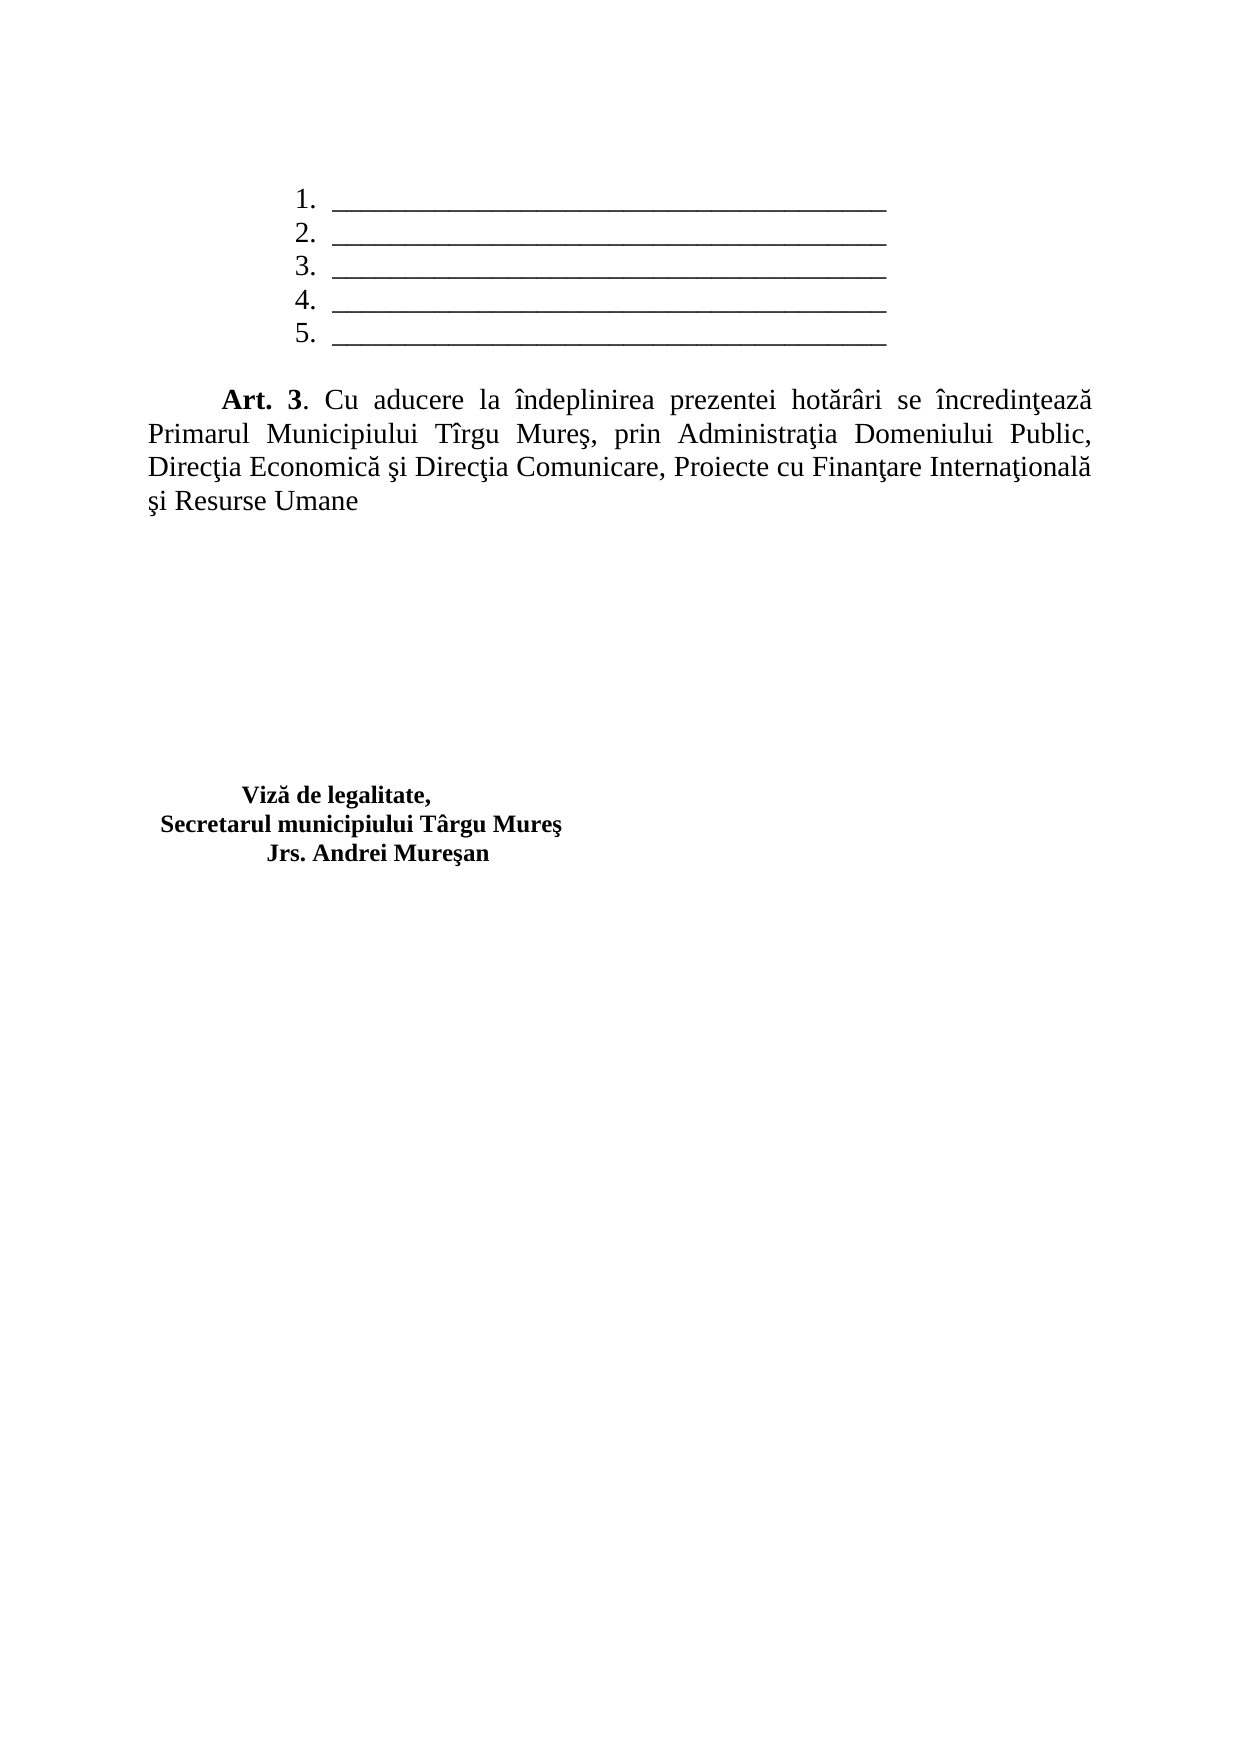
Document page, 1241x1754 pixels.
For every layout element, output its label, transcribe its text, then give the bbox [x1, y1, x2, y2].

text Jrs. Andrei Mureşan [148, 838, 1093, 866]
list ______________________________________ [294, 181, 1093, 215]
text Secretarul municipiului Târgu Mureş [148, 809, 1093, 838]
text Viză de legalitate, [148, 780, 1093, 809]
list ______________________________________ [294, 215, 1093, 248]
list ______________________________________ [294, 248, 1093, 282]
list ______________________________________ [294, 315, 1093, 349]
list ______________________________________ [294, 282, 1093, 315]
text Art. 3. Cu aducere la îndeplinirea prezentei hotărâri se încredinţează Primarul Municipiului Tîrgu Mureş, prin Administraţia Domeniului Public, Direcţia Economică şi Direcţia Comunicare, Proiecte cu Finanţare Internaţională şi Resurse Umane [148, 382, 1093, 517]
